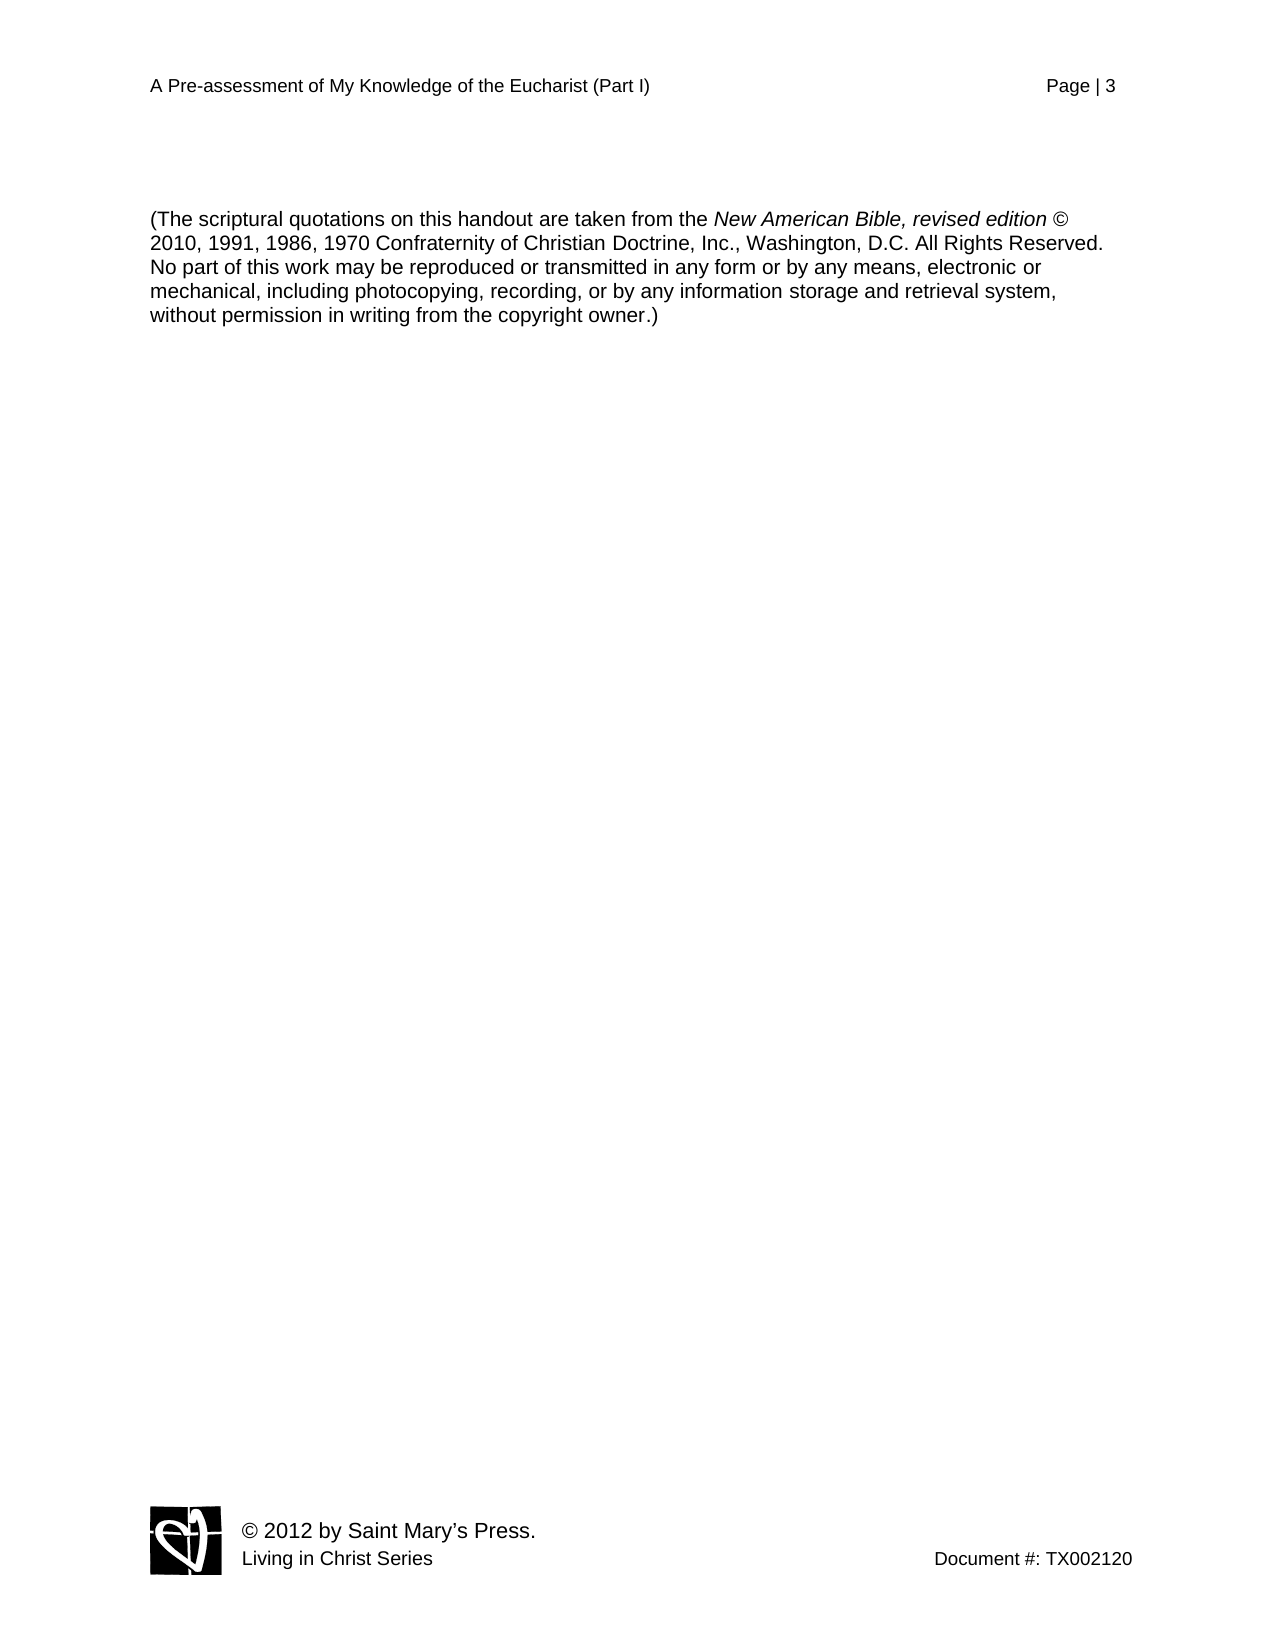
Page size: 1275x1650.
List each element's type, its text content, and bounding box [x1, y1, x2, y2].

text (The scriptural quotations on this handout are taken from the New American Bible, revised edition © 2010, 1991, 1986, 1970 Confraternity of Christian Doctrine, Inc., Washington, D.C. All Rights Reserved. No part of this work may be reproduced or transmitted in any form or by any means, electronic or mechanical, including photocopying, recording, or by any information storage and retrieval system, without permission in writing from the copyright owner.) [150, 207, 1125, 326]
